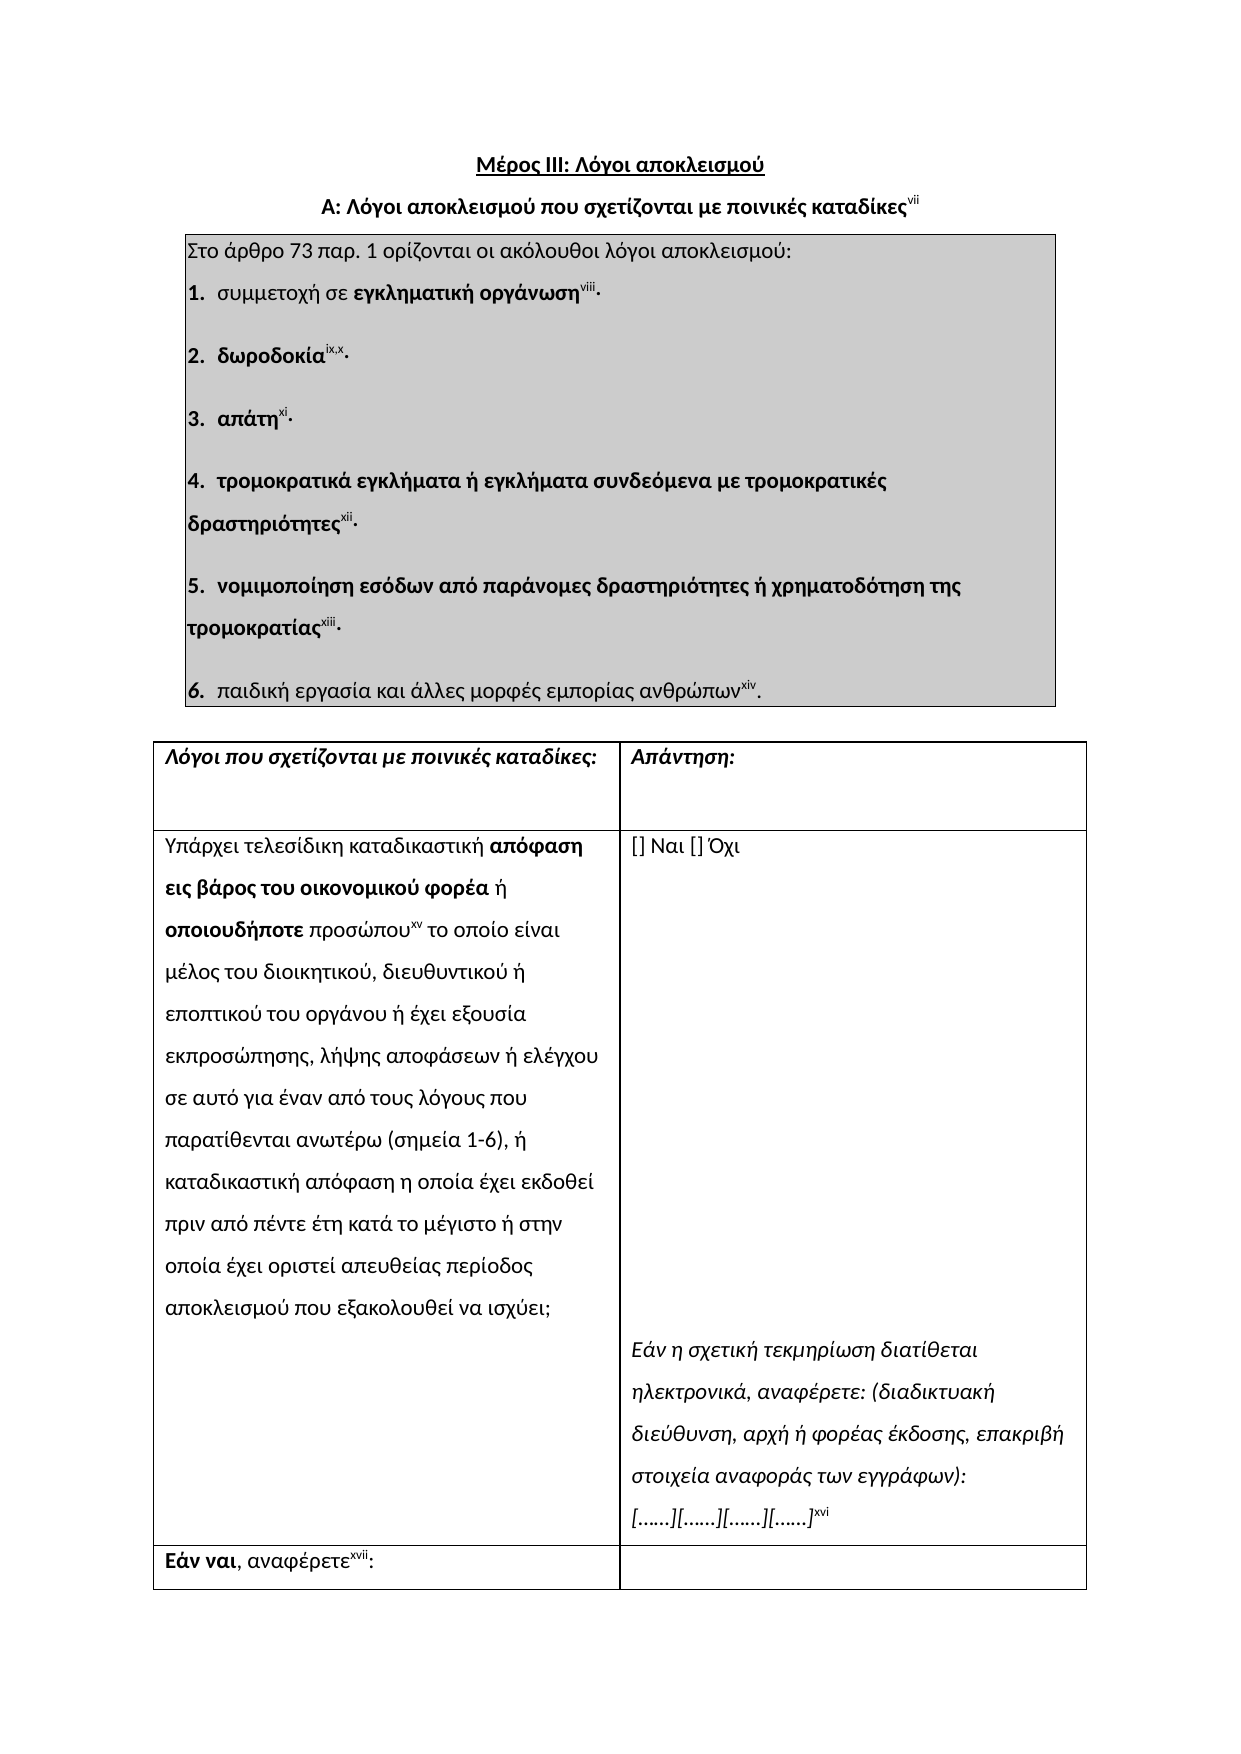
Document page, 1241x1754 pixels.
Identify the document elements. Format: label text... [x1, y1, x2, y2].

list συμμετοχή σε εγκληματική οργάνωση· [186, 276, 1055, 306]
list νομιμοποίηση εσόδων από παράνομες δραστηριότητες ή χρηματοδότηση της τρομοκρατίας· [186, 569, 1055, 641]
text Μέρος III: Λόγοι αποκλεισμού [187, 150, 1053, 178]
text Α: Λόγοι αποκλεισμού που σχετίζονται με ποινικές καταδίκες [187, 192, 1053, 220]
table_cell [621, 1546, 1086, 1589]
table_header Απάντηση: [621, 743, 1086, 830]
table_header Λόγοι που σχετίζονται με ποινικές καταδίκες: [154, 743, 619, 830]
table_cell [154, 1546, 619, 1589]
list παιδική εργασία και άλλες μορφές εμπορίας ανθρώπων. [186, 674, 1055, 706]
table_cell Υπάρχει τελεσίδικη καταδικαστική απόφαση εις βάρος του οικονομικού φορέα ή οποιουδήποτε προσώπου το οποίο είναι μέλος του διοικητικού, διευθυντικού ή εποπτικού του οργάνου ή έχει εξουσία εκπροσώπησης, λήψης αποφάσεων ή ελέγχου σε αυτό για έναν από τους λόγους που παρατίθενται ανωτέρω (σημεία 1-6), ή καταδικαστική απόφαση η οποία έχει εκδοθεί πριν από πέντε έτη κατά το μέγιστο ή στην οποία έχει οριστεί απευθείας περίοδος αποκλεισμού που εξακολουθεί να ισχύει; [154, 831, 619, 1545]
list απάτη· [186, 402, 1055, 432]
text Στο άρθρο 73 παρ. 1 ορίζονται οι ακόλουθοι λόγοι αποκλεισμού: [186, 235, 1055, 264]
list δωροδοκία,· [186, 339, 1055, 369]
list τρομοκρατικά εγκλήματα ή εγκλήματα συνδεόμενα με τρομοκρατικές δραστηριότητες· [186, 464, 1055, 537]
table_cell [] Ναι [] Όχι Εάν η σχετική τεκμηρίωση διατίθεται ηλεκτρονικά, αναφέρετε: (διαδικτυακή διεύθυνση, αρχή ή φορέας έκδοσης, επακριβή στοιχεία αναφοράς των εγγράφων): [……][……][……][……] [621, 831, 1086, 1545]
